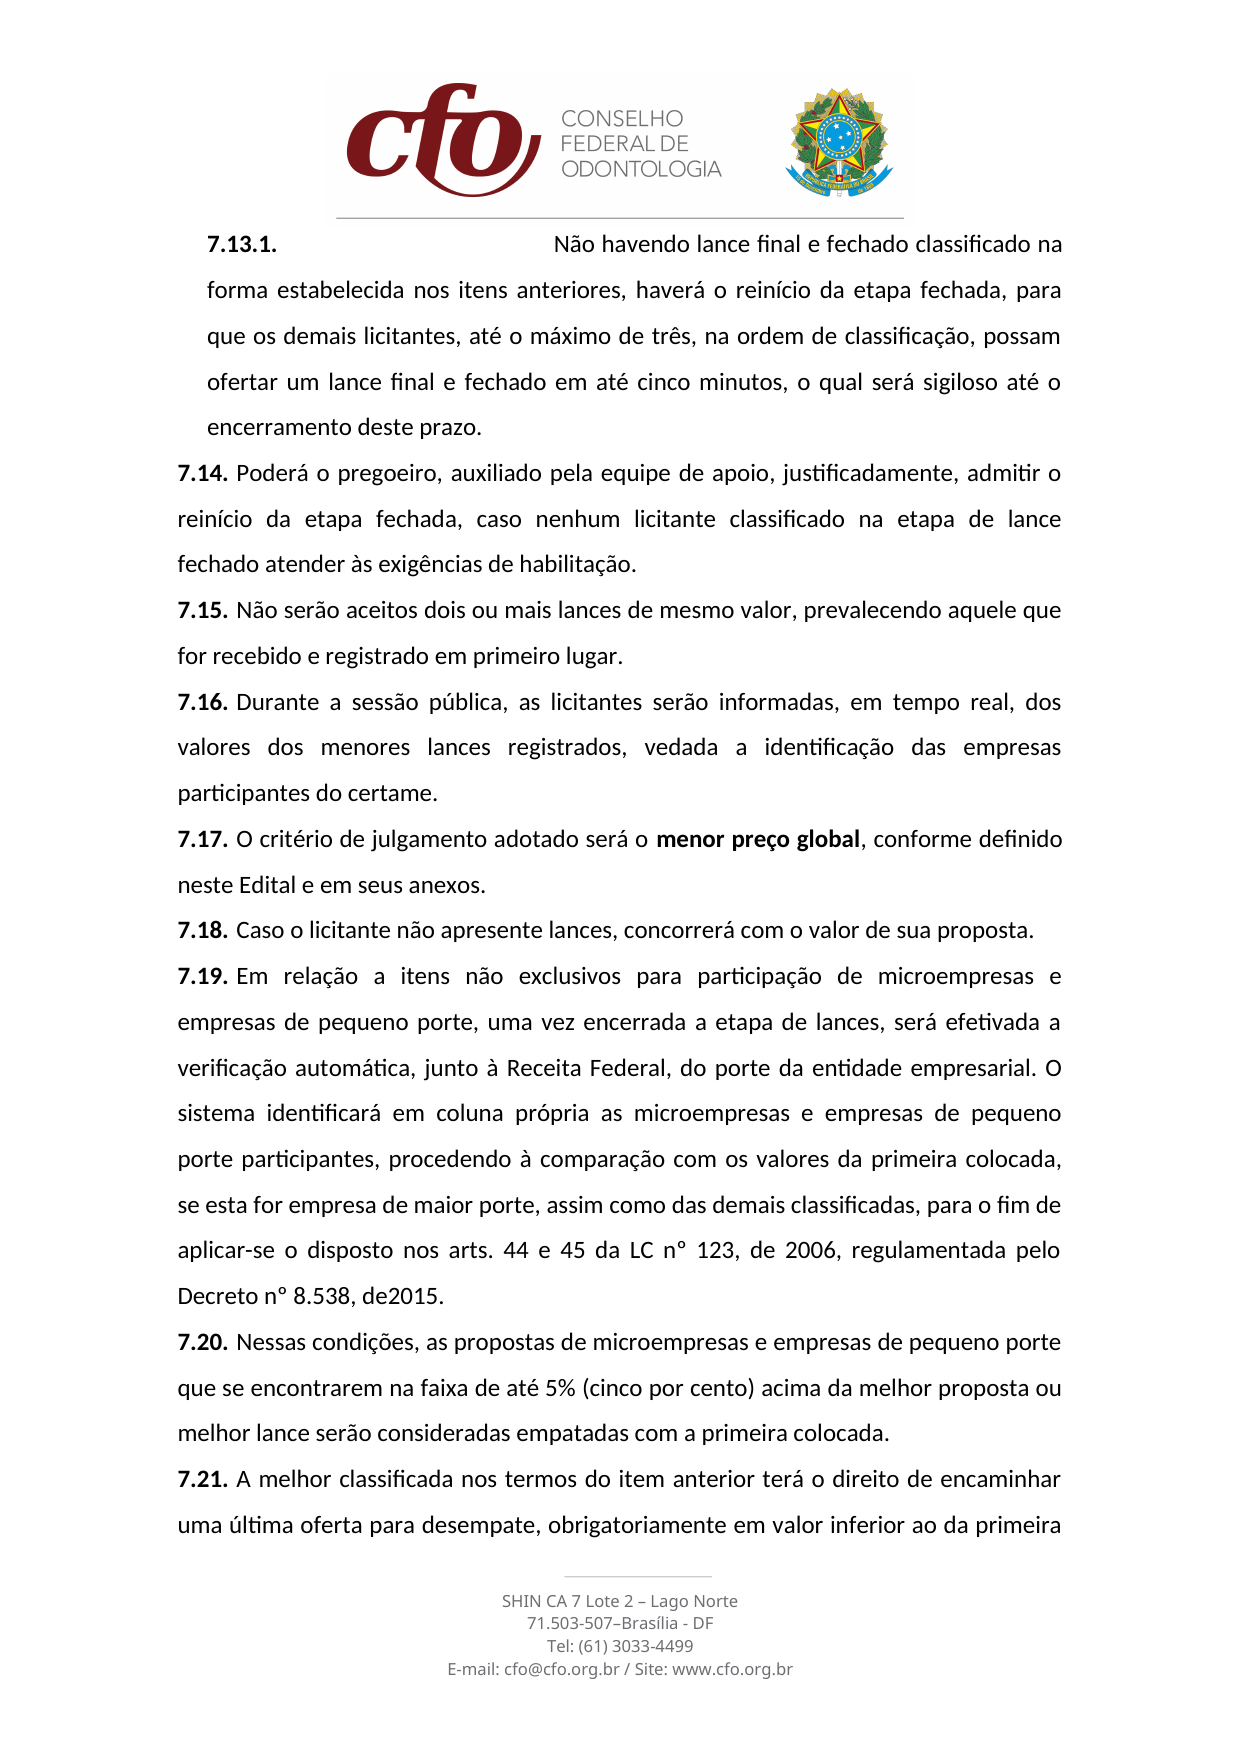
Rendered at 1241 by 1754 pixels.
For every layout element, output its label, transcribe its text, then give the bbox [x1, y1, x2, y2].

list Durante a sessão pública, as licitantes serão informadas, em tempo real, dos valores dos menores lances registrados, vedada a identificação das empresas participantes do certame. [177, 686, 1063, 808]
list Nessas condições, as propostas de microempresas e empresas de pequeno porte que se encontrarem na faixa de até 5% (cinco por cento) acima da melhor proposta ou melhor lance serão consideradas empatadas com a primeira colocada. [177, 1326, 1063, 1448]
list Em relação a itens não exclusivos para participação de microempresas e empresas de pequeno porte, uma vez encerrada a etapa de lances, será efetivada a verificação automática, junto à Receita Federal, do porte da entidade empresarial. O sistema identificará em coluna própria as microempresas e empresas de pequeno porte participantes, procedendo à comparação com os valores da primeira colocada, se esta for empresa de maior porte, assim como das demais classificadas, para o fim de aplicar-se o disposto nos arts. 44 e 45 da LC nº 123, de 2006, regulamentada pelo Decreto nº 8.538, de2015. [177, 960, 1063, 1311]
list Não serão aceitos dois ou mais lances de mesmo valor, prevalecendo aquele que for recebido e registrado em primeiro lugar. [177, 594, 1063, 671]
picture [324, 73, 916, 229]
list Não havendo lance final e fechado classificado na forma estabelecida nos itens anteriores, haverá o reinício da etapa fechada, para que os demais licitantes, até o máximo de três, na ordem de classificação, possam ofertar um lance final e fechado em até cinco minutos, o qual será sigiloso até o encerramento deste prazo. [207, 228, 1063, 442]
list O critério de julgamento adotado será o menor preço global, conforme definido neste Edital e em seus anexos. [177, 823, 1063, 899]
list Caso o licitante não apresente lances, concorrerá com o valor de sua proposta. [177, 914, 1063, 945]
list Poderá o pregoeiro, auxiliado pela equipe de apoio, justificadamente, admitir o reinício da etapa fechada, caso nenhum licitante classificado na etapa de lance fechado atender às exigências de habilitação. [177, 457, 1063, 579]
